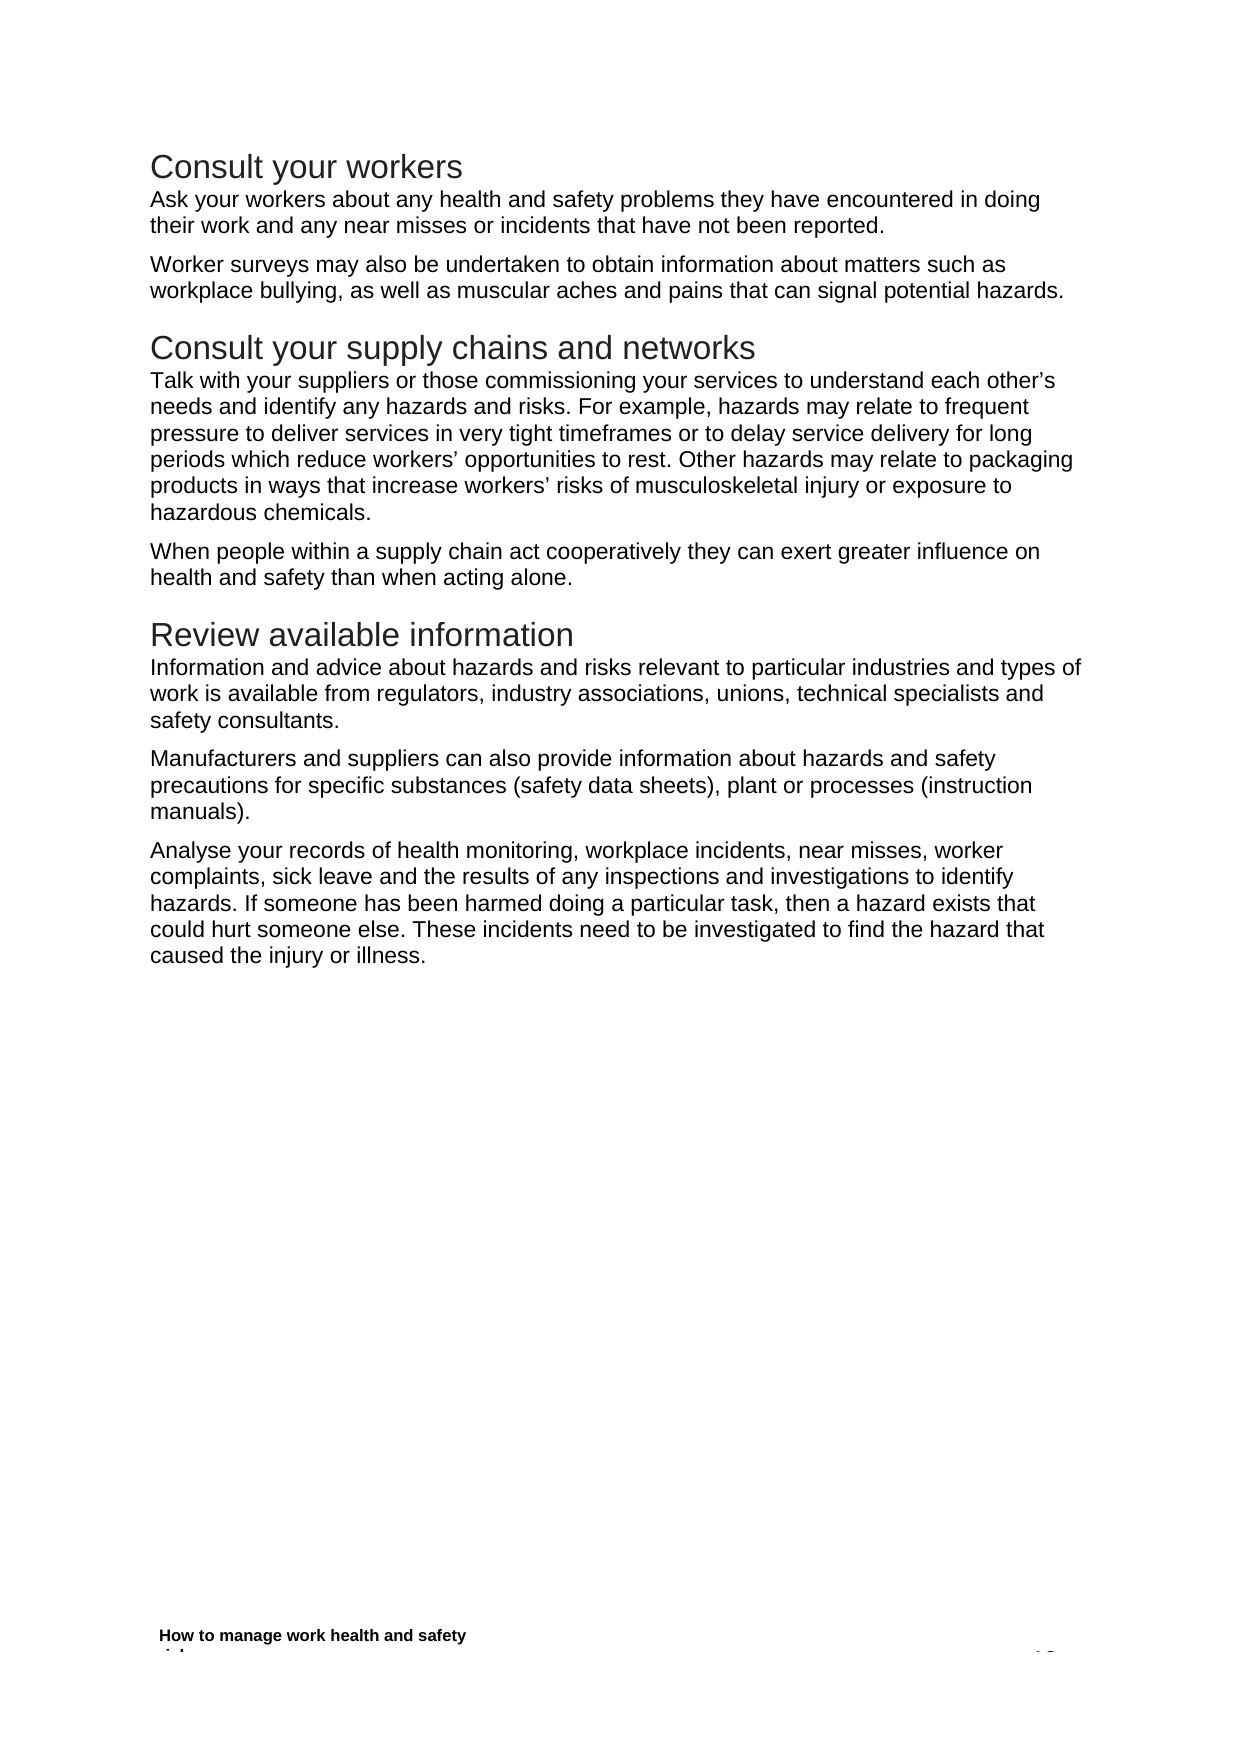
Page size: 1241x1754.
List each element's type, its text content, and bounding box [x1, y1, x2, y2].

subtitle Consult your workers [150, 147, 1103, 186]
text Analyse your records of health monitoring, workplace incidents, near misses, worker complaints, sick leave and the results of any inspections and investigations to identify hazards. If someone has been harmed doing a particular task, then a hazard exists that could hurt someone else. These incidents need to be investigated to find the hazard that caused the injury or illness. [150, 837, 1046, 969]
text Manufacturers and suppliers can also provide information about hazards and safety precautions for specific substances (safety data sheets), plant or processes (instruction manuals). [150, 745, 1034, 824]
text Information and advice about hazards and risks relevant to particular industries and types of work is available from regulators, industry associations, unions, technical specialists and safety consultants. [150, 654, 1083, 733]
subtitle Review available information [150, 615, 1103, 654]
text Ask your workers about any health and safety problems they have encountered in doing their work and any near misses or incidents that have not been reported. [150, 186, 1042, 239]
text When people within a supply chain act cooperatively they can exert greater influence on health and safety than when acting alone. [150, 538, 1042, 590]
subtitle Consult your supply chains and networks [150, 328, 1103, 367]
text Talk with your suppliers or those commissioning your services to understand each other’s needs and identify any hazards and risks. For example, hazards may relate to frequent pressure to deliver services in very tight timeframes or to delay service delivery for long periods which reduce workers’ opportunities to rest. Other hazards may relate to packaging products in ways that increase workers’ risks of musculoskeletal injury or exposure to hazardous chemicals. [150, 367, 1075, 525]
text Worker surveys may also be undertaken to obtain information about matters such as workplace bullying, as well as muscular aches and pains that can signal potential hazards. [150, 251, 1066, 304]
